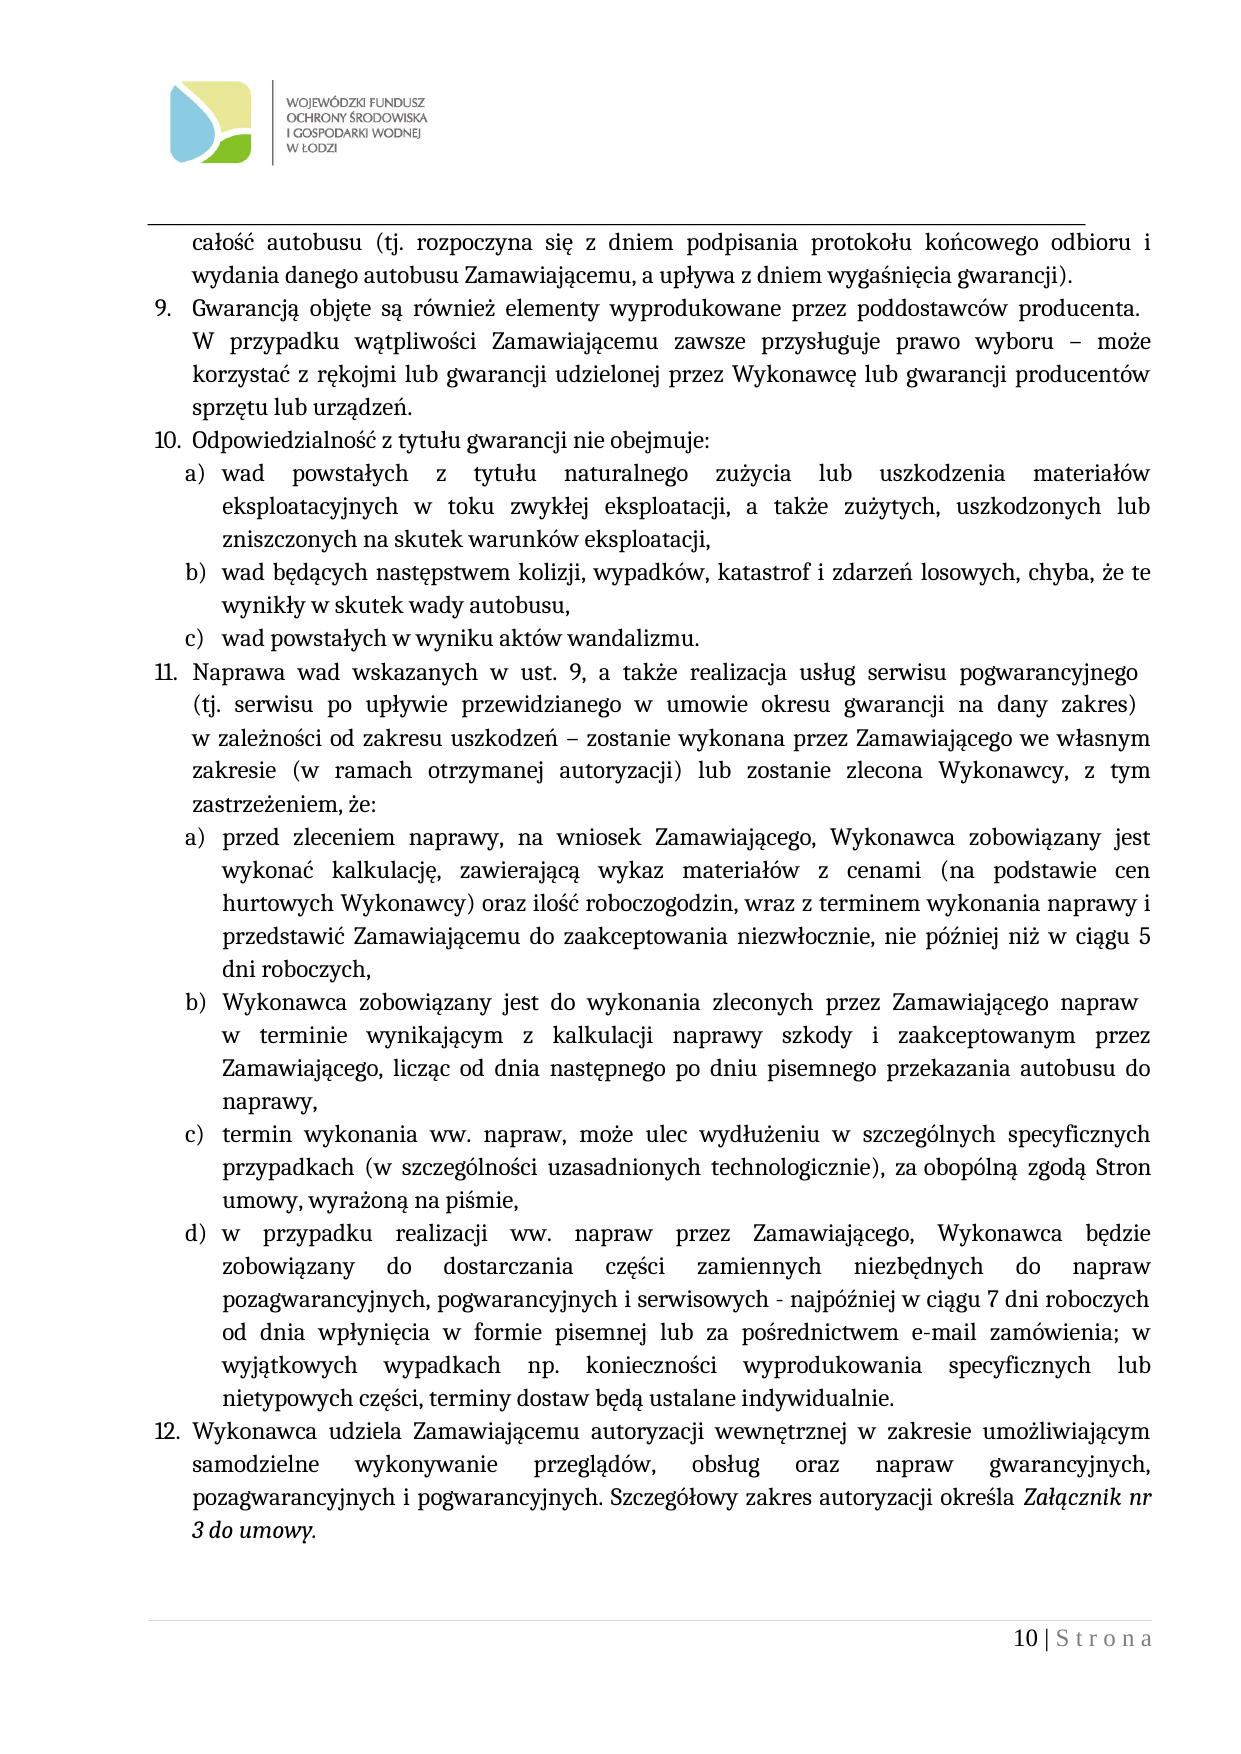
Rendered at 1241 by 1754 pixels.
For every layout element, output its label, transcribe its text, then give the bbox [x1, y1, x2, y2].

list przed zleceniem naprawy, na wniosek Zamawiającego, Wykonawca zobowiązany jest wykonać kalkulację, zawierającą wykaz materiałów z cenami (na podstawie cen hurtowych Wykonawcy) oraz ilość roboczogodzin, wraz z terminem wykonania naprawy i przedstawić Zamawiającemu do zaakceptowania niezwłocznie, nie później niż w ciągu 5 dni roboczych, [185, 822, 1152, 983]
list Gwarancją objęte są również elementy wyprodukowane przez poddostawców producenta. W przypadku wątpliwości Zamawiającemu zawsze przysługuje prawo wyboru – może korzystać z rękojmi lub gwarancji udzielonej przez Wykonawcę lub gwarancji producentów sprzętu lub urządzeń. [154, 294, 1152, 422]
list termin wykonania ww. napraw, może ulec wydłużeniu w szczególnych specyficznych przypadkach (w szczególności uzasadnionych technologicznie), za obopólną zgodą Stron umowy, wyrażoną na piśmie, [185, 1120, 1152, 1214]
list wad powstałych w wyniku aktów wandalizmu. [185, 624, 1152, 653]
list Wykonawca udziela Zamawiającemu autoryzacji wewnętrznej w zakresie umożliwiającym samodzielne wykonywanie przeglądów, obsług oraz napraw gwarancyjnych, pozagwarancyjnych i pogwarancyjnych. Szczegółowy zakres autoryzacji określa Załącznik nr 3 do umowy. [154, 1417, 1152, 1545]
list Naprawa wad wskazanych w ust. 9, a także realizacja usług serwisu pogwarancyjnego (tj. serwisu po upływie przewidzianego w umowie okresu gwarancji na dany zakres) w zależności od zakresu uszkodzeń – zostanie wykonana przez Zamawiającego we własnym zakresie (w ramach otrzymanej autoryzacji) lub zostanie zlecona Wykonawcy, z tym zastrzeżeniem, że: [154, 657, 1152, 818]
list Odpowiedzialność z tytułu gwarancji nie obejmuje: [154, 426, 1152, 455]
list wad będących następstwem kolizji, wypadków, katastrof i zdarzeń losowych, chyba, że te wynikły w skutek wady autobusu, [185, 558, 1152, 620]
list wad powstałych z tytułu naturalnego zużycia lub uszkodzenia materiałów eksploatacyjnych w toku zwykłej eksploatacji, a także zużytych, uszkodzonych lub zniszczonych na skutek warunków eksploatacji, [185, 459, 1152, 554]
list w przypadku realizacji ww. napraw przez Zamawiającego, Wykonawca będzie zobowiązany do dostarczania części zamiennych niezbędnych do napraw pozagwarancyjnych, pogwarancyjnych i serwisowych - najpóźniej w ciągu 7 dni roboczych od dnia wpłynięcia w formie pisemnej lub za pośrednictwem e-mail zamówienia; w wyjątkowych wypadkach np. konieczności wyprodukowania specyficznych lub nietypowych części, terminy dostaw będą ustalane indywidualnie. [185, 1219, 1152, 1413]
picture [162, 73, 435, 171]
list Wykonawca zobowiązany jest do wykonania zleconych przez Zamawiającego napraw w terminie wynikającym z kalkulacji naprawy szkody i zaakceptowanym przez Zamawiającego, licząc od dnia następnego po dniu pisemnego przekazania autobusu do naprawy, [185, 988, 1152, 1115]
